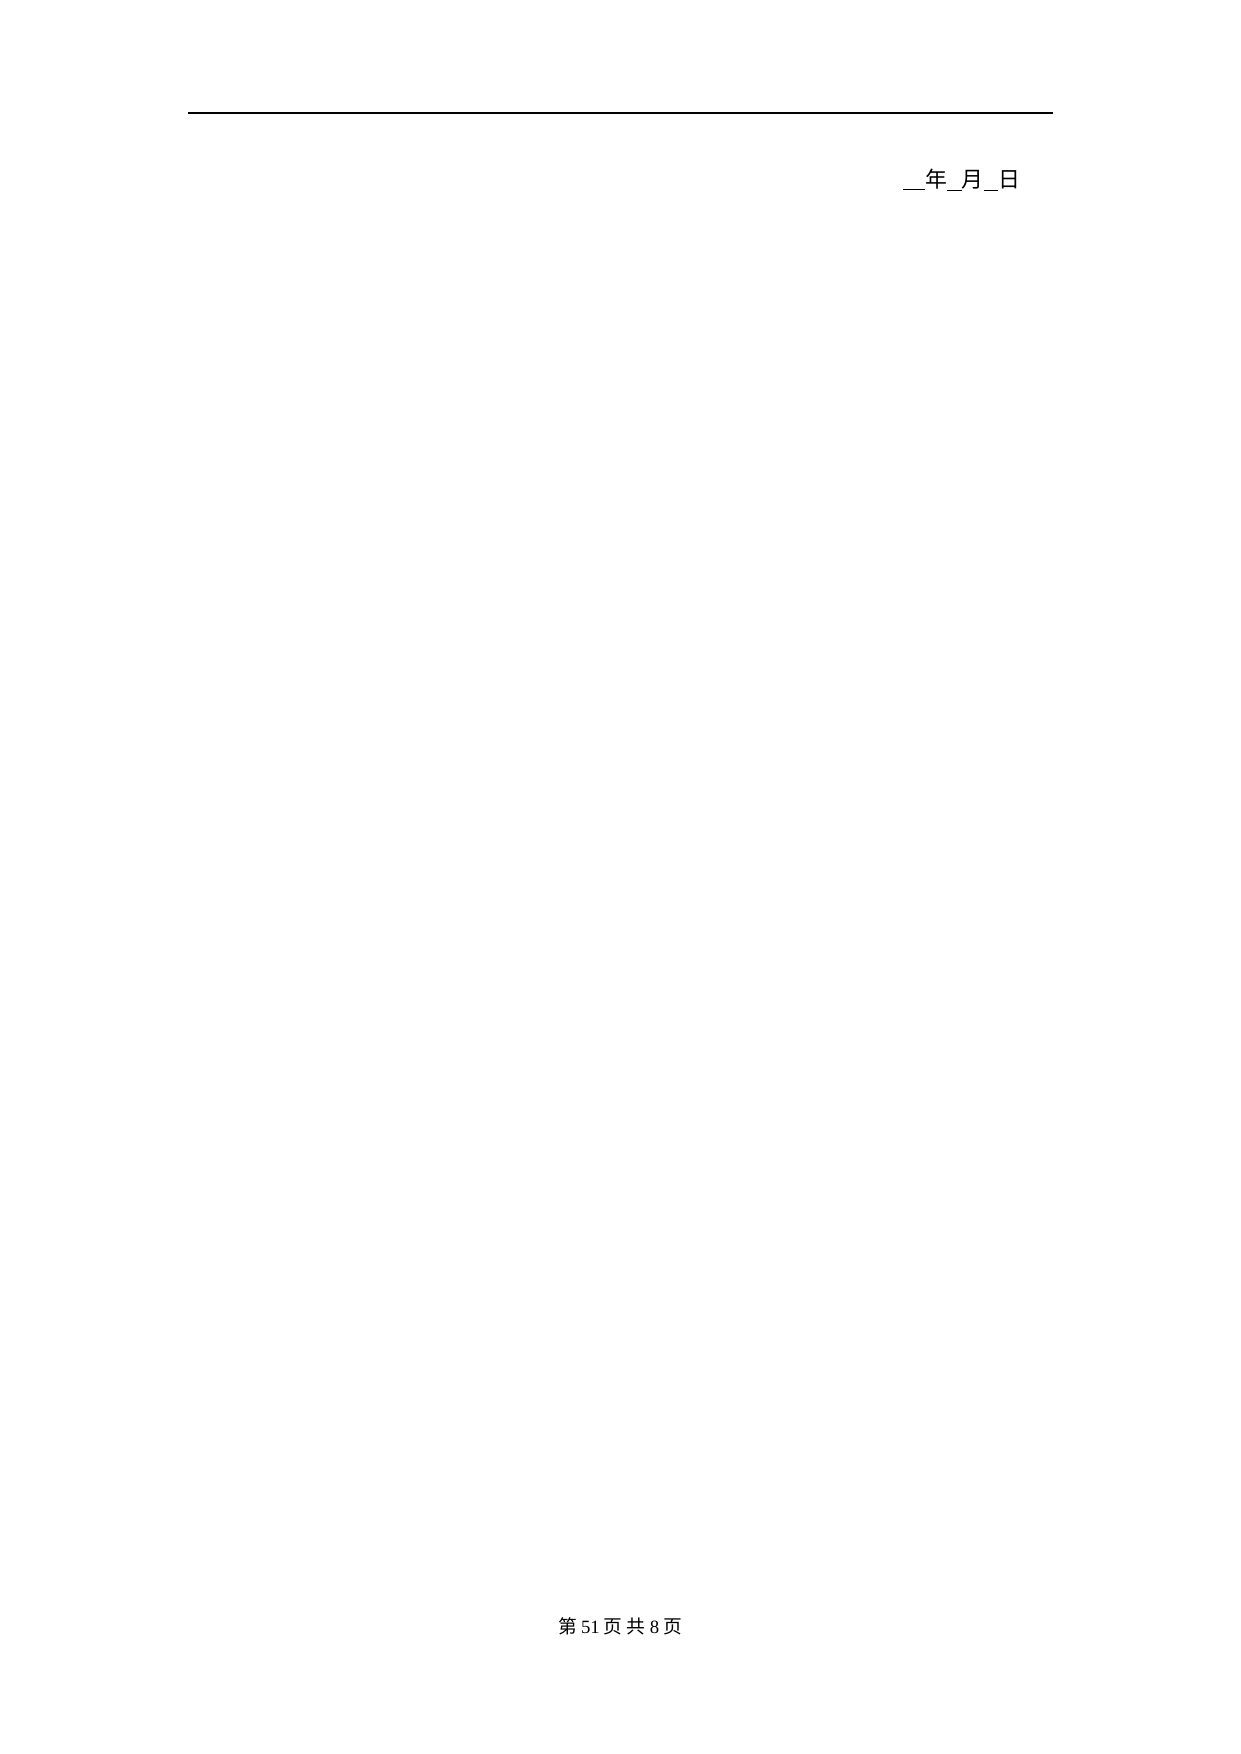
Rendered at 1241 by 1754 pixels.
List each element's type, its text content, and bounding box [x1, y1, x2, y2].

text 年 月 日 [187, 162, 1020, 194]
